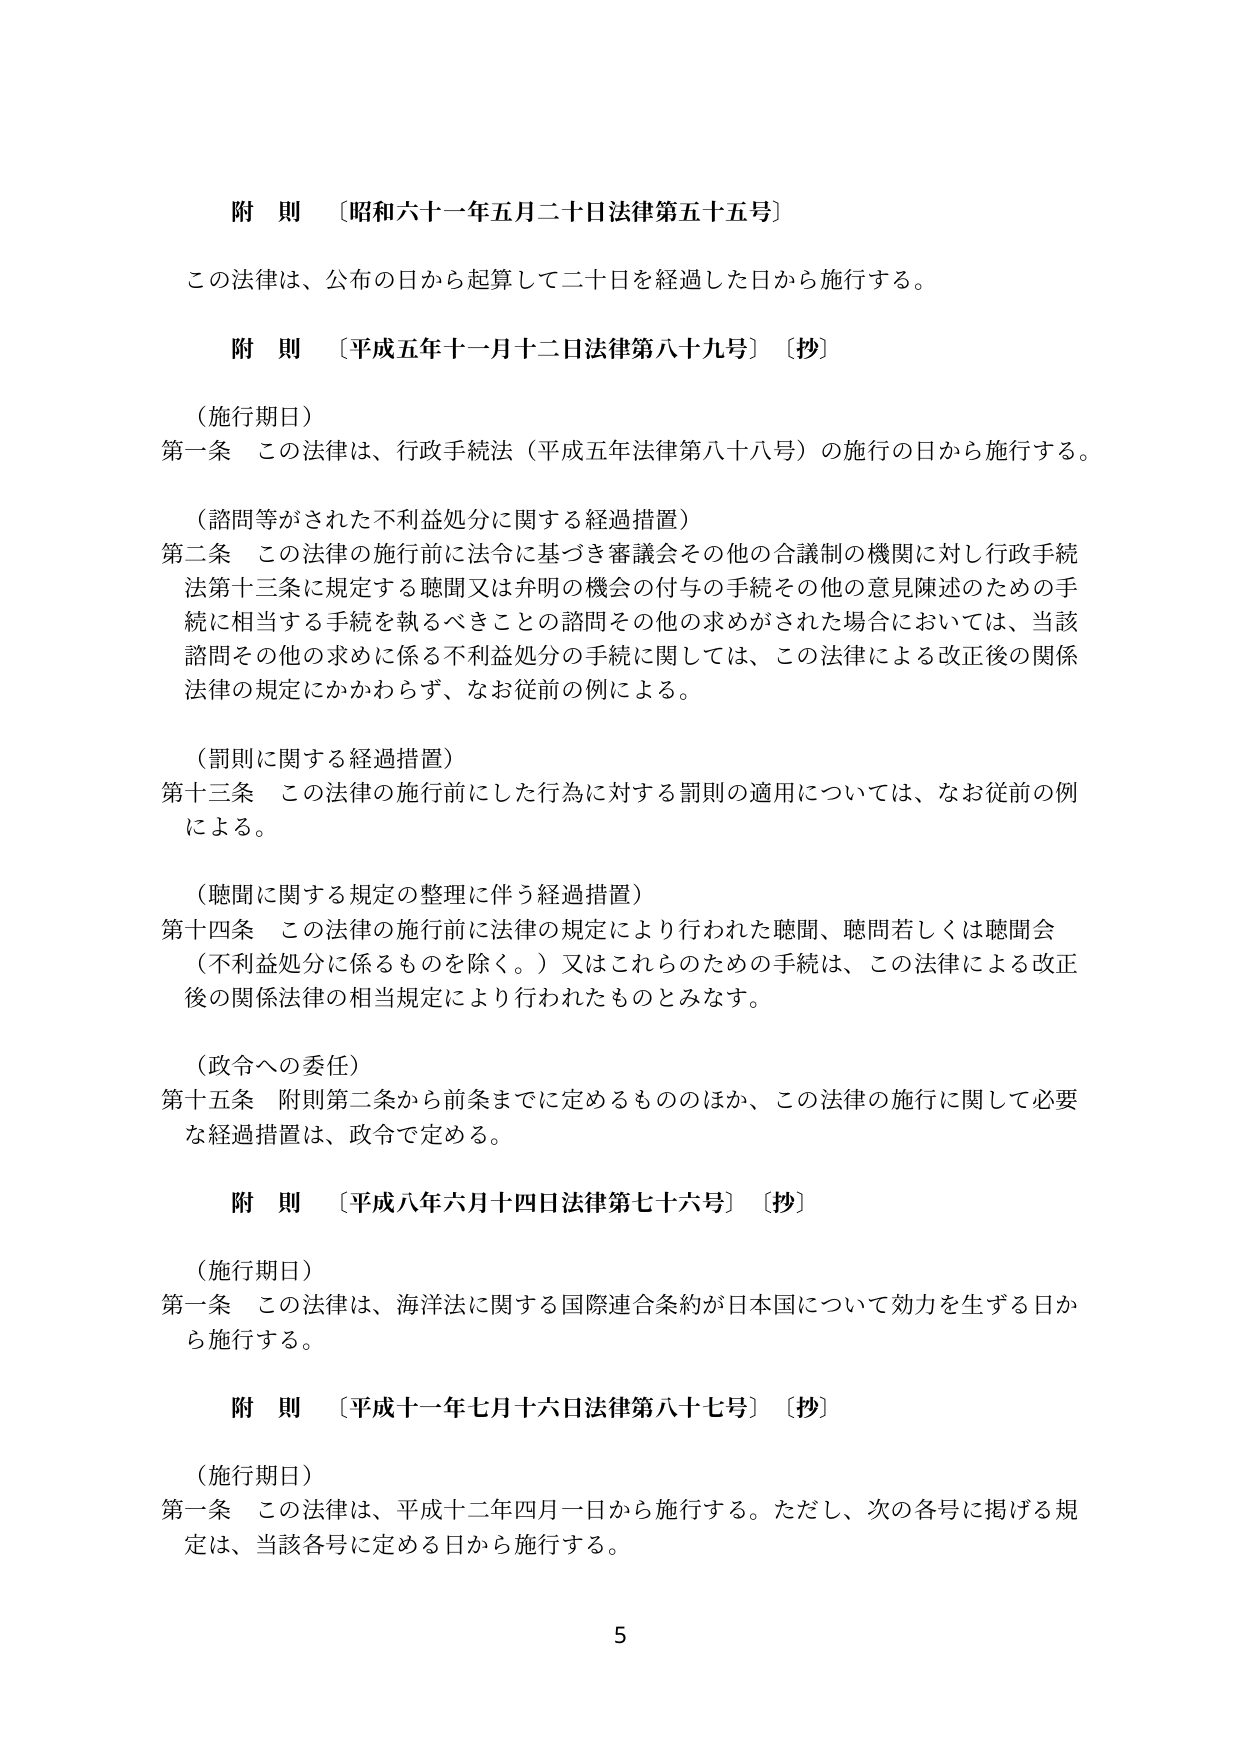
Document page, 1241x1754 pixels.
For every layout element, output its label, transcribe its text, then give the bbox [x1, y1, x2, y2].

text 第一条 この法律は、平成十二年四月一日から施行する。ただし、次の各号に掲げる規定は、当該各号に定める日から施行する。 [161, 1492, 1079, 1560]
text （諮問等がされた不利益処分に関する経過措置） [184, 501, 1079, 535]
text （政令への委任） [184, 1048, 1079, 1082]
text 第一条 この法律は、海洋法に関する国際連合条約が日本国について効力を生ずる日から施行する。 [161, 1287, 1079, 1355]
text （施行期日） [184, 1458, 1079, 1492]
text （施行期日） [184, 1253, 1079, 1287]
text 附 則 〔昭和六十一年五月二十日法律第五十五号〕 [230, 194, 1079, 228]
text （聴聞に関する規定の整理に伴う経過措置） [184, 877, 1079, 911]
text 第二条 この法律の施行前に法令に基づき審議会その他の合議制の機関に対し行政手続法第十三条に規定する聴聞又は弁明の機会の付与の手続その他の意見陳述のための手続に相当する手続を執るべきことの諮問その他の求めがされた場合においては、当該諮問その他の求めに係る不利益処分の手続に関しては、この法律による改正後の関係法律の規定にかかわらず、なお従前の例による。 [161, 535, 1079, 706]
text （施行期日） [184, 399, 1079, 433]
text 附 則 〔平成十一年七月十六日法律第八十七号〕〔抄〕 [230, 1389, 1079, 1424]
text 附 則 〔平成五年十一月十二日法律第八十九号〕〔抄〕 [230, 330, 1079, 364]
text 第十四条 この法律の施行前に法律の規定により行われた聴聞、聴問若しくは聴聞会（不利益処分に係るものを除く。）又はこれらのための手続は、この法律による改正後の関係法律の相当規定により行われたものとみなす。 [161, 911, 1079, 1014]
text 第十三条 この法律の施行前にした行為に対する罰則の適用については、なお従前の例による。 [161, 774, 1079, 843]
text 附 則 〔平成八年六月十四日法律第七十六号〕〔抄〕 [230, 1184, 1079, 1219]
text 第一条 この法律は、行政手続法（平成五年法律第八十八号）の施行の日から施行する。 [161, 433, 1079, 467]
text （罰則に関する経過措置） [184, 740, 1079, 774]
text 第十五条 附則第二条から前条までに定めるもののほか、この法律の施行に関して必要な経過措置は、政令で定める。 [161, 1082, 1079, 1150]
text この法律は、公布の日から起算して二十日を経過した日から施行する。 [161, 262, 1079, 296]
